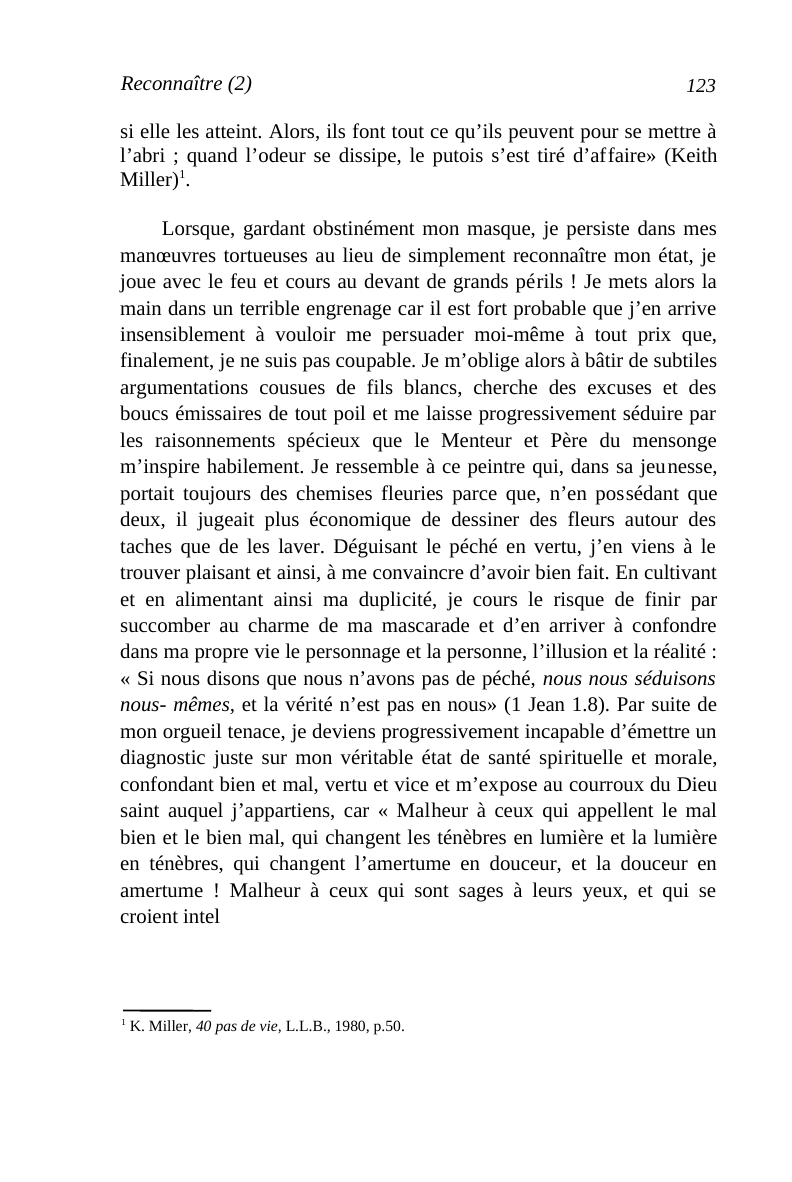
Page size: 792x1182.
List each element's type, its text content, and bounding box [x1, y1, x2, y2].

text 1 K. Miller, 40 pas de vie, L.L.B., 1980, p.50. [121, 1016, 405, 1034]
text Lorsque, gardant obstinément mon masque, je persiste dans mes manœuvres tortueuses au lieu de simplement reconnaître mon état, je joue avec le feu et cours au devant de grands périls ! Je mets alors la main dans un terrible engrenage car il est fort probable que j’en arrive insensiblement à vouloir me persuader moi-même à tout prix que, finalement, je ne suis pas coupable. Je m’oblige alors à bâtir de subtiles argumentations cousues de fils blancs, cherche des excuses et des boucs émissaires de tout poil et me laisse progressivement séduire par les raisonnements spécieux que le Menteur et Père du mensonge m’inspire habilement. Je ressemble à ce peintre qui, dans sa jeunesse, portait toujours des chemises fleuries parce que, n’en possédant que deux, il jugeait plus économique de dessiner des fleurs autour des taches que de les laver. Déguisant le péché en vertu, j’en viens à le trouver plaisant et ainsi, à me convaincre d’avoir bien fait. En cultivant et en alimentant ainsi ma duplicité, je cours le risque de finir par succomber au charme de ma mascarade et d’en arriver à confondre dans ma propre vie le personnage et la personne, l’illusion et la réalité : « Si nous disons que nous n’avons pas de péché, nous nous séduisons nous- mêmes, et la vérité n’est pas en nous» (1 Jean 1.8). Par suite de mon orgueil tenace, je deviens progressivement incapable d’émettre un diagnostic juste sur mon véritable état de santé spirituelle et morale, confondant bien et mal, vertu et vice et m’expose au courroux du Dieu saint auquel j’appartiens, car « Malheur à ceux qui appellent le mal bien et le bien mal, qui changent les ténèbres en lumière et la lumière en ténèbres, qui changent l’amertume en douceur, et la douceur en amertume ! Malheur à ceux qui sont sages à leurs yeux, et qui se croient intel [120, 216, 717, 928]
text Reconnaître (2) [121, 71, 254, 95]
text si elle les atteint. Alors, ils font tout ce qu’ils peuvent pour se mettre à l’abri ; quand l’odeur se dissipe, le putois s’est tiré d’affaire» (Keith Miller)1. [120, 119, 717, 191]
text 123 [682, 74, 717, 97]
